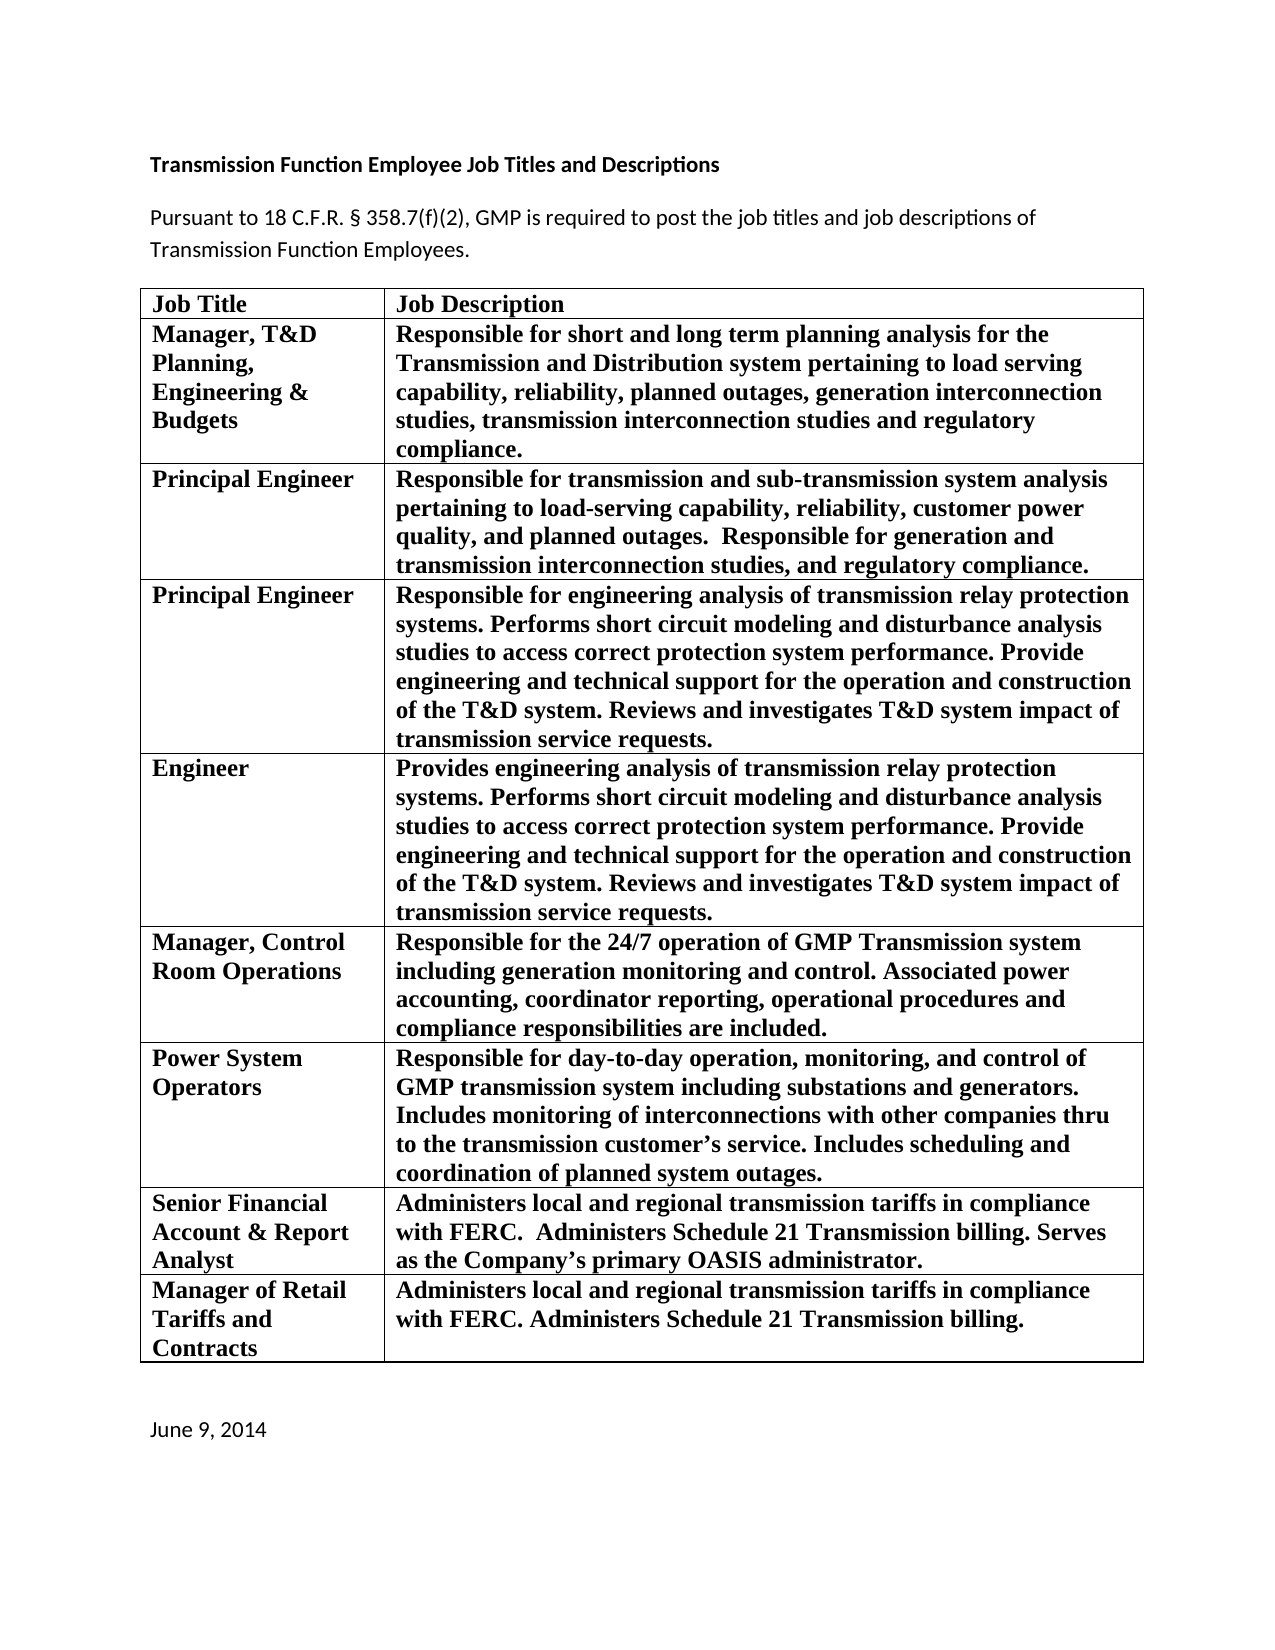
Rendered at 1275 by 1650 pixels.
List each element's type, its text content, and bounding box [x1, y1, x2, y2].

table_cell Principal Engineer [141, 464, 384, 579]
text Pursuant to 18 C.F.R. § 358.7(f)(2), GMP is required to post the job titles and job descriptions of Transmission Function Employees. [150, 203, 1125, 263]
table_header Job Description [385, 289, 1143, 318]
table_cell Administers local and regional transmission tariffs in compliance with FERC. Administers Schedule 21 Transmission billing. [385, 1275, 1143, 1361]
table_cell Administers local and regional transmission tariffs in compliance with FERC. Administers Schedule 21 Transmission billing. Serves as the Company’s primary OASIS administrator. [385, 1188, 1143, 1274]
table_cell Senior Financial Account & Report Analyst [141, 1188, 384, 1274]
table_cell Responsible for transmission and sub-transmission system analysis pertaining to load-serving capability, reliability, customer power quality, and planned outages. Responsible for generation and transmission interconnection studies, and regulatory compliance. [385, 464, 1143, 579]
table_cell Manager of Retail Tariffs and Contracts [141, 1275, 384, 1361]
table_cell Responsible for the 24/7 operation of GMP Transmission system including generation monitoring and control. Associated power accounting, coordinator reporting, operational procedures and compliance responsibilities are included. [385, 927, 1143, 1042]
table_header Job Title [141, 289, 384, 318]
table_cell Responsible for short and long term planning analysis for the Transmission and Distribution system pertaining to load serving capability, reliability, planned outages, generation interconnection studies, transmission interconnection studies and regulatory compliance. [385, 319, 1143, 463]
table_cell Manager, T&D Planning, Engineering & Budgets [141, 319, 384, 463]
table_cell Responsible for engineering analysis of transmission relay protection systems. Performs short circuit modeling and disturbance analysis studies to access correct protection system performance. Provide engineering and technical support for the operation and construction of the T&D system. Reviews and investigates T&D system impact of transmission service requests. [385, 580, 1143, 752]
text Transmission Function Employee Job Titles and Descriptions [150, 150, 1125, 178]
text June 9, 2014 [150, 1415, 1125, 1443]
table_cell Provides engineering analysis of transmission relay protection systems. Performs short circuit modeling and disturbance analysis studies to access correct protection system performance. Provide engineering and technical support for the operation and construction of the T&D system. Reviews and investigates T&D system impact of transmission service requests. [385, 754, 1143, 926]
table_cell Principal Engineer [141, 580, 384, 752]
table_cell Manager, Control Room Operations [141, 927, 384, 1042]
table_cell Power System Operators [141, 1043, 384, 1187]
table_cell Engineer [141, 754, 384, 926]
table_cell Responsible for day-to-day operation, monitoring, and control of GMP transmission system including substations and generators. Includes monitoring of interconnections with other companies thru to the transmission customer’s service. Includes scheduling and coordination of planned system outages. [385, 1043, 1143, 1187]
